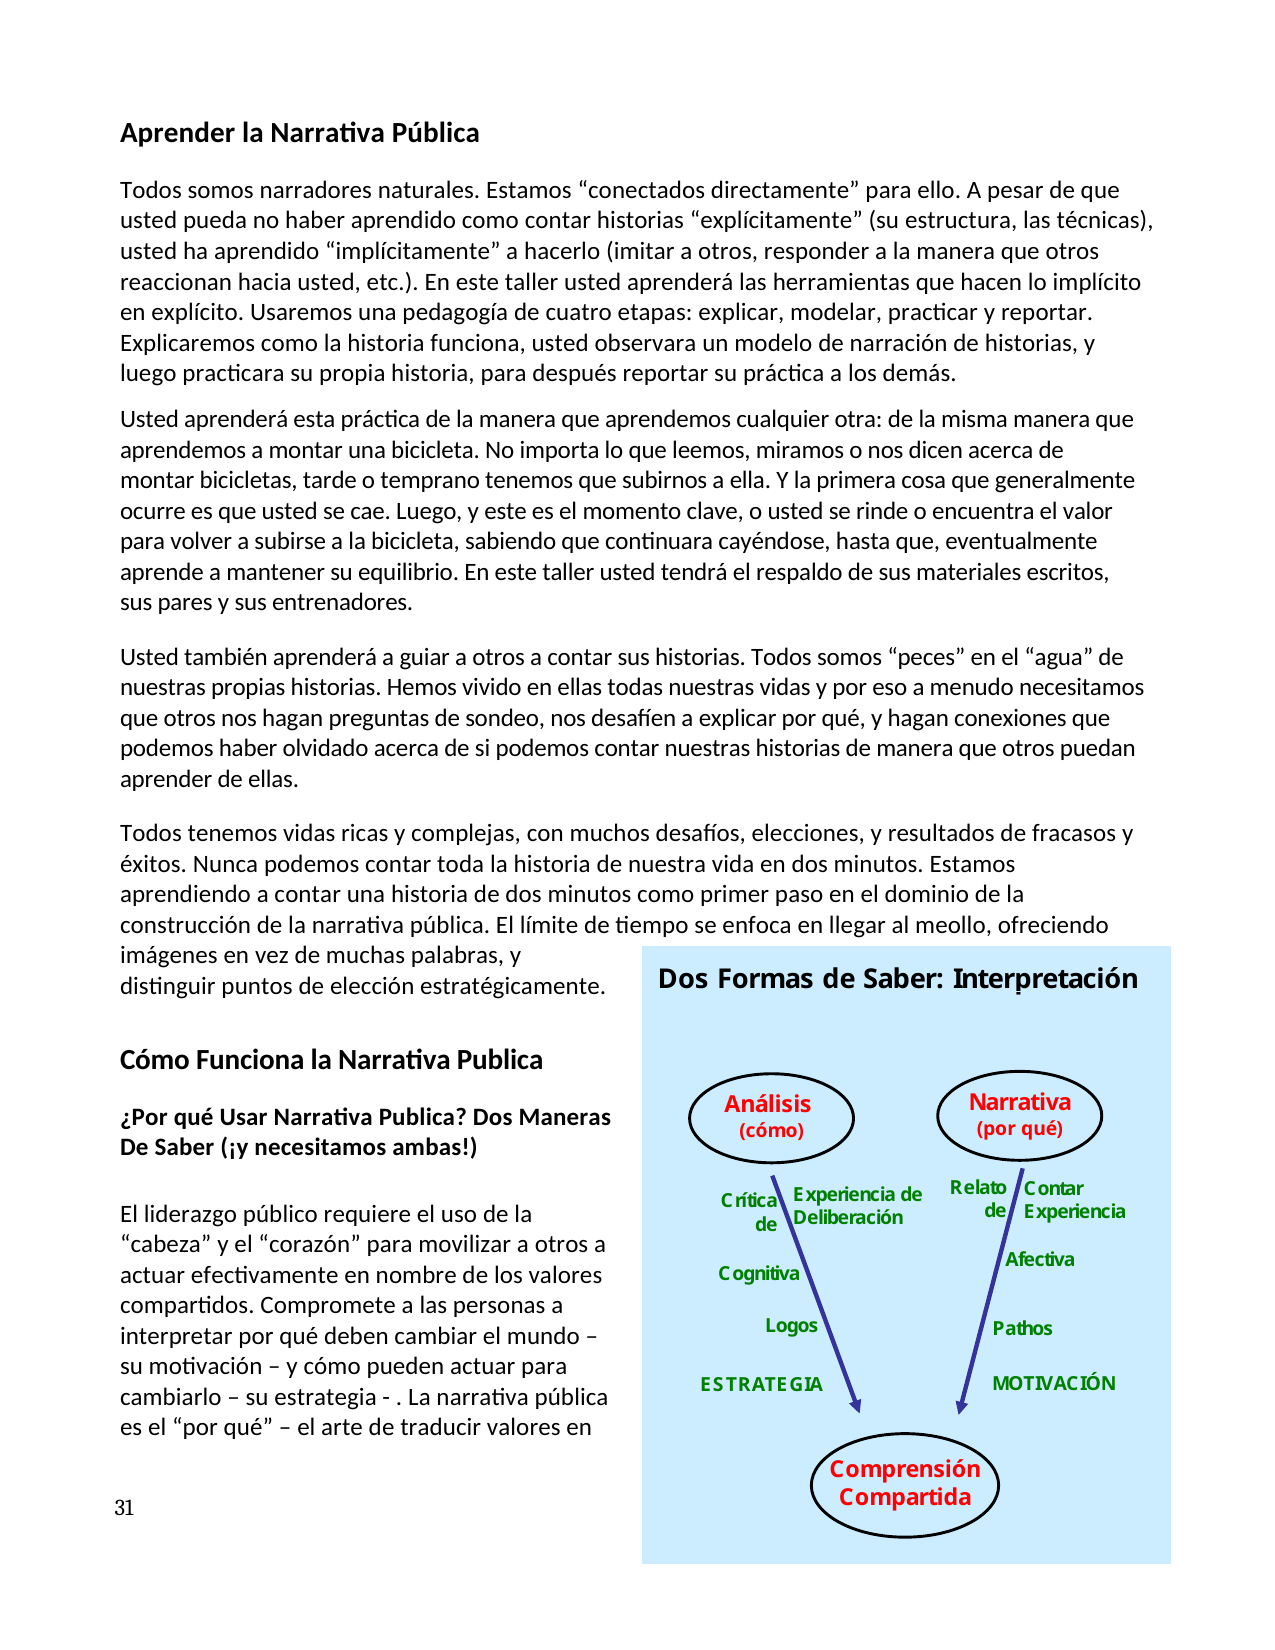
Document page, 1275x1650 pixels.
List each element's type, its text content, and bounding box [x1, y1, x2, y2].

text Cómo Funciona la Narrativa Publica [120, 1041, 642, 1077]
text El liderazgo público requiere el uso de la “cabeza” y el “corazón” para movilizar a otros a actuar efectivamente en nombre de los valores compartidos. Compromete a las personas a interpretar por qué deben cambiar el mundo – su motivación – y cómo pueden actuar para cambiarlo – su estrategia - . La narrativa pública es el “por qué” – el arte de traducir valores en [120, 1198, 642, 1442]
text De Saber (¡y necesitamos ambas!) [120, 1131, 642, 1162]
text Aprender la Narrativa Pública [120, 114, 1164, 150]
text Todos somos narradores naturales. Estamos “conectados directamente” para ello. A pesar de que usted pueda no haber aprendido como contar historias “explícitamente” (su estructura, las técnicas), usted ha aprendido “implícitamente” a hacerlo (imitar a otros, responder a la manera que otros reaccionan hacia usted, etc.). En este taller usted aprenderá las herramientas que hacen lo implícito en explícito. Usaremos una pedagogía de cuatro etapas: explicar, modelar, practicar y reportar. Explicaremos como la historia funciona, usted observara un modelo de narración de historias, y luego practicara su propia historia, para después reportar su práctica a los demás. [120, 174, 1158, 388]
text Usted también aprenderá a guiar a otros a contar sus historias. Todos somos “peces” en el “agua” de nuestras propias historias. Hemos vivido en ellas todas nuestras vidas y por eso a menudo necesitamos que otros nos hagan preguntas de sondeo, nos desafíen a explicar por qué, y hagan conexiones que podemos haber olvidado acerca de si podemos contar nuestras historias de manera que otros puedan aprender de ellas. [120, 641, 1146, 793]
text ¿Por qué Usar Narrativa Publica? Dos Maneras [120, 1101, 642, 1131]
text Usted aprenderá esta práctica de la manera que aprendemos cualquier otra: de la misma manera que aprendemos a montar una bicicleta. No importa lo que leemos, miramos o nos dicen acerca de montar bicicletas, tarde o temprano tenemos que subirnos a ella. Y la primera cosa que generalmente ocurre es que usted se cae. Luego, y este es el momento clave, o usted se rinde o encuentra el valor para volver a subirse a la bicicleta, sabiendo que continuara cayéndose, hasta que, eventualmente aprende a mantener su equilibrio. En este taller usted tendrá el respaldo de sus materiales escritos, sus pares y sus entrenadores. [120, 403, 1138, 617]
text Todos tenemos vidas ricas y complejas, con muchos desafíos, elecciones, y resultados de fracasos y éxitos. Nunca podemos contar toda la historia de nuestra vida en dos minutos. Estamos aprendiendo a contar una historia de dos minutos como primer paso en el dominio de la construcción de la narrativa pública. El límite de tiempo se enfoca en llegar al meollo, ofreciendo imágenes en vez de muchas palabras, y distinguir puntos de elección estratégicamente. [120, 817, 1147, 1001]
